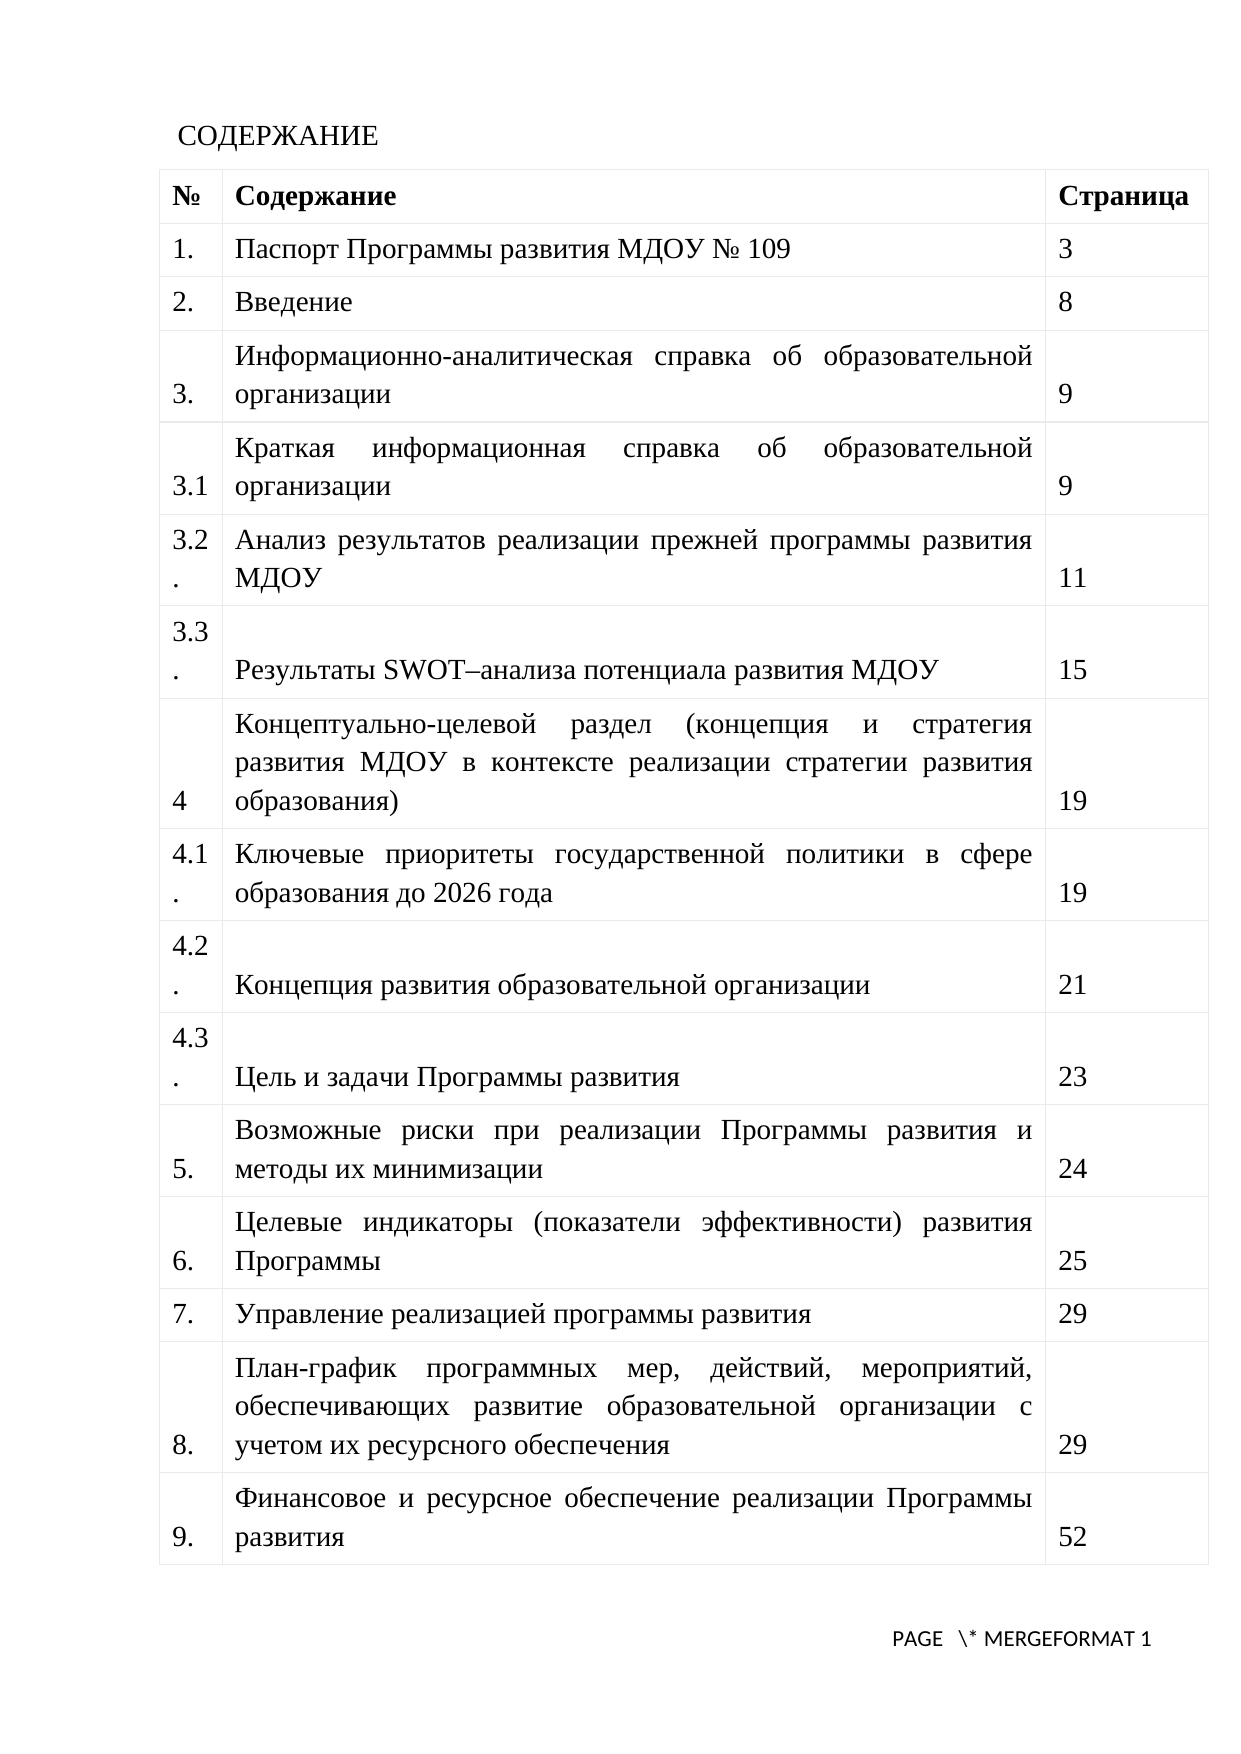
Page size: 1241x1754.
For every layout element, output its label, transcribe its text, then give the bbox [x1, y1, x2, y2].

table_cell 4.1. [160, 829, 222, 920]
table_cell 3 [1046, 224, 1208, 276]
table_cell 7. [160, 1289, 222, 1341]
table_cell План-график программных мер, действий, мероприятий, обеспечивающих развитие образовательной организации с учетом их ресурсного обеспечения [223, 1342, 1045, 1472]
table_cell 21 [1046, 921, 1208, 1012]
table_cell 9 [1046, 423, 1208, 513]
table_cell 29 [1046, 1342, 1208, 1472]
table_cell Паспорт Программы развития МДОУ № 109 [223, 224, 1045, 276]
table_cell Анализ результатов реализации прежней программы развития МДОУ [223, 515, 1045, 605]
table_cell 25 [1046, 1197, 1208, 1288]
table_cell 3.1 [160, 423, 222, 513]
table_cell 3.2. [160, 515, 222, 605]
table_cell Краткая информационная справка об образовательной организации [223, 423, 1045, 513]
table_cell 19 [1046, 829, 1208, 920]
table_cell Введение [223, 277, 1045, 329]
table_cell 8. [160, 1342, 222, 1472]
table_cell 3.3. [160, 606, 222, 697]
table_cell Информационно-аналитическая справка об образовательной организации [223, 331, 1045, 421]
table_cell 2. [160, 277, 222, 329]
text СОДЕРЖАНИЕ [177, 118, 1152, 152]
table_cell 24 [1046, 1105, 1208, 1196]
table_cell 6. [160, 1197, 222, 1288]
table_cell 23 [1046, 1013, 1208, 1104]
table_cell Ключевые приоритеты государственной политики в сфере образования до 2026 года [223, 829, 1045, 920]
table_cell Управление реализацией программы развития [223, 1289, 1045, 1341]
table_cell 11 [1046, 515, 1208, 605]
table_cell 4 [160, 699, 222, 828]
table_cell 1. [160, 224, 222, 276]
table_cell 9. [160, 1473, 222, 1564]
table_cell 19 [1046, 699, 1208, 828]
table_cell Целевые индикаторы (показатели эффективности) развития Программы [223, 1197, 1045, 1288]
table_cell 52 [1046, 1473, 1208, 1564]
table_cell 4.3. [160, 1013, 222, 1104]
table_cell Концептуально-целевой раздел (концепция и стратегия развития МДОУ в контексте реализации стратегии развития образования) [223, 699, 1045, 828]
table_cell 15 [1046, 606, 1208, 697]
table_cell Финансовое и ресурсное обеспечение реализации Программы развития [223, 1473, 1045, 1564]
table_cell Цель и задачи Программы развития [223, 1013, 1045, 1104]
table_cell Концепция развития образовательной организации [223, 921, 1045, 1012]
table_cell 8 [1046, 277, 1208, 329]
table_header Страница [1046, 170, 1208, 223]
table_cell 29 [1046, 1289, 1208, 1341]
table_cell 4.2. [160, 921, 222, 1012]
table_cell 9 [1046, 331, 1208, 421]
table_header № [160, 170, 222, 223]
table_cell 3. [160, 331, 222, 421]
table_header Содержание [223, 170, 1045, 223]
table_cell Возможные риски при реализации Программы развития и методы их минимизации [223, 1105, 1045, 1196]
table_cell Результаты SWOT–анализа потенциала развития МДОУ [223, 606, 1045, 697]
table_cell 5. [160, 1105, 222, 1196]
